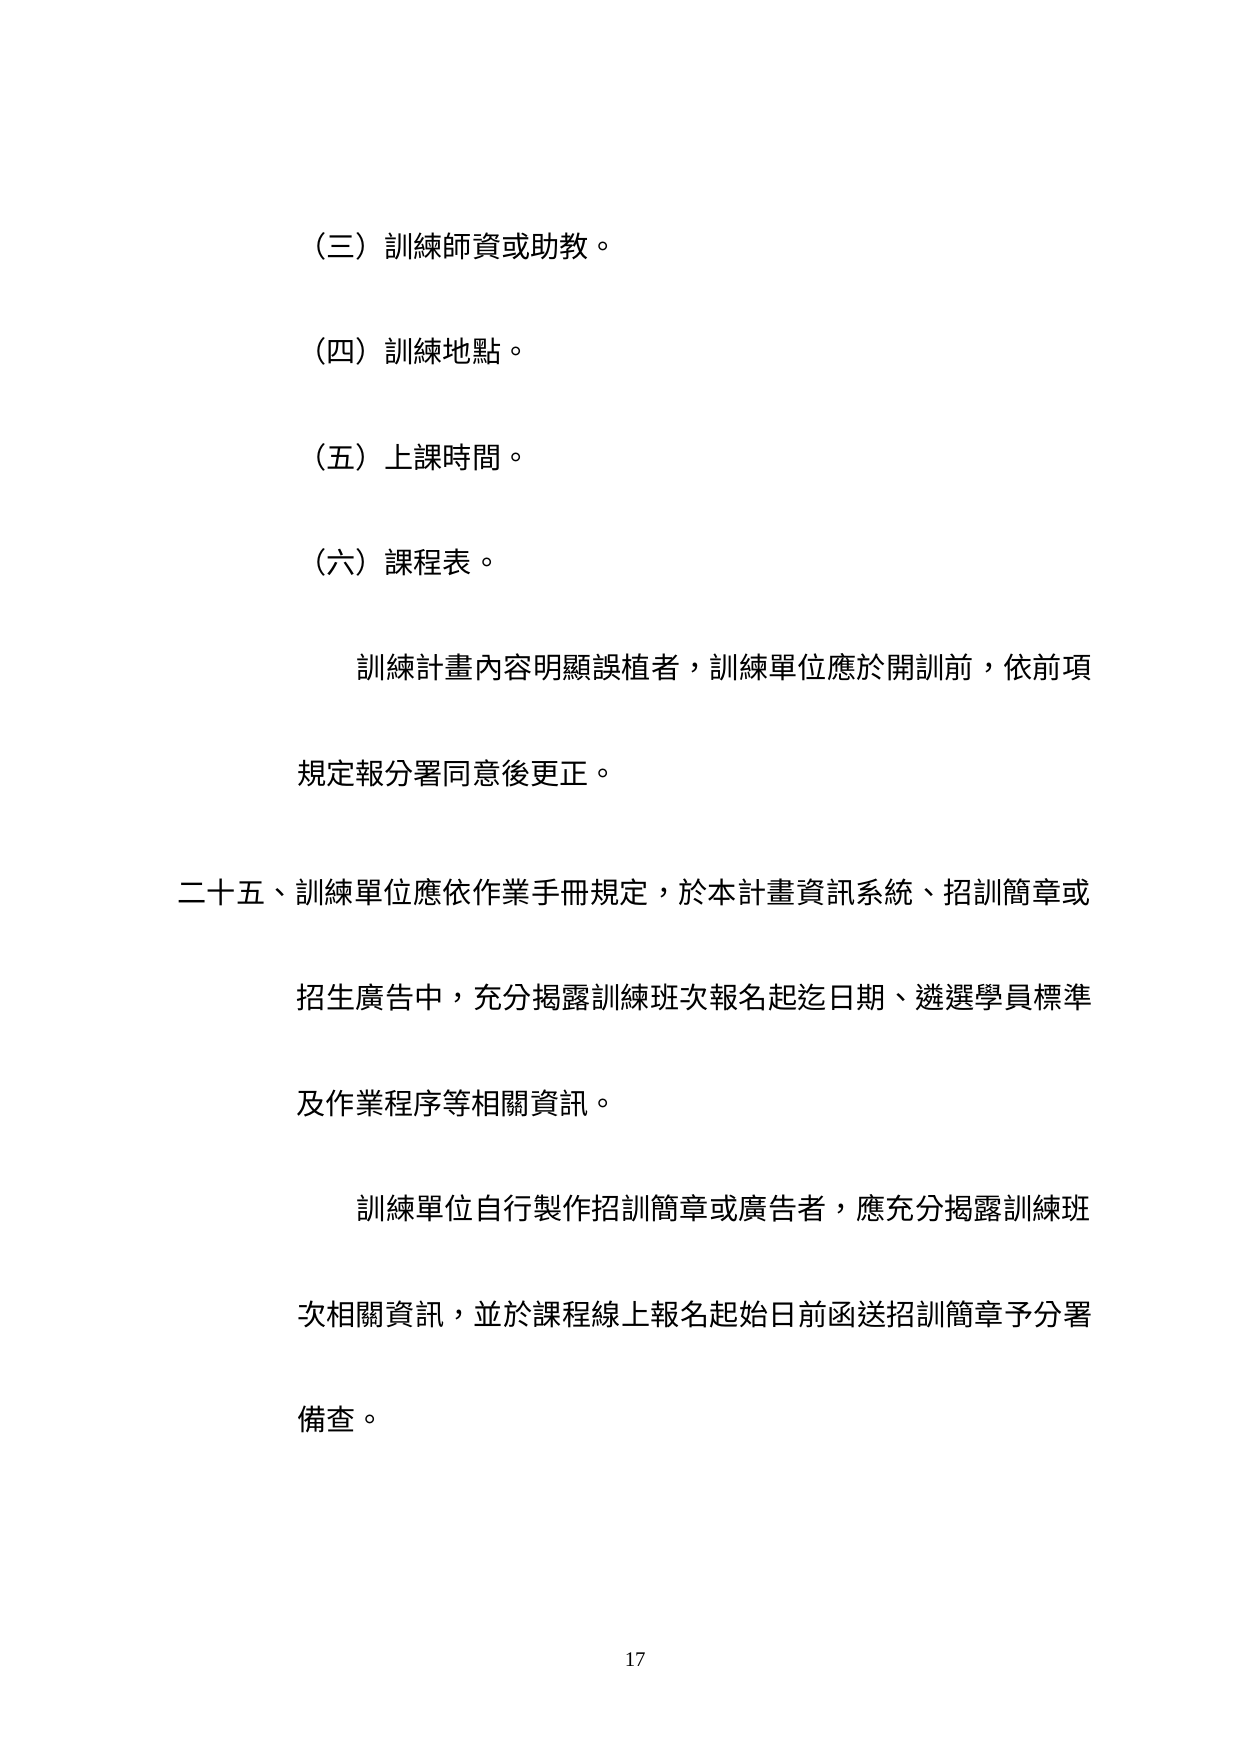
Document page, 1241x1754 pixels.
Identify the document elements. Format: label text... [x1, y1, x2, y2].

text 訓練單位自行製作招訓簡章或廣告者，應充分揭露訓練班次相關資訊，並於課程線上報名起始日前函送招訓簡章予分署備查。 [297, 1154, 1092, 1471]
text （四）訓練地點。 [297, 297, 1092, 403]
text （六）課程表。 [297, 508, 1092, 613]
text （三）訓練師資或助教。 [297, 192, 1092, 297]
text 二十五、訓練單位應依作業手冊規定，於本計畫資訊系統、招訓簡章或招生廣告中，充分揭露訓練班次報名起迄日期、遴選學員標準及作業程序等相關資訊。 [177, 838, 1092, 1154]
text 訓練計畫內容明顯誤植者，訓練單位應於開訓前，依前項規定報分署同意後更正。 [297, 613, 1092, 824]
text （五）上課時間。 [297, 403, 1092, 508]
